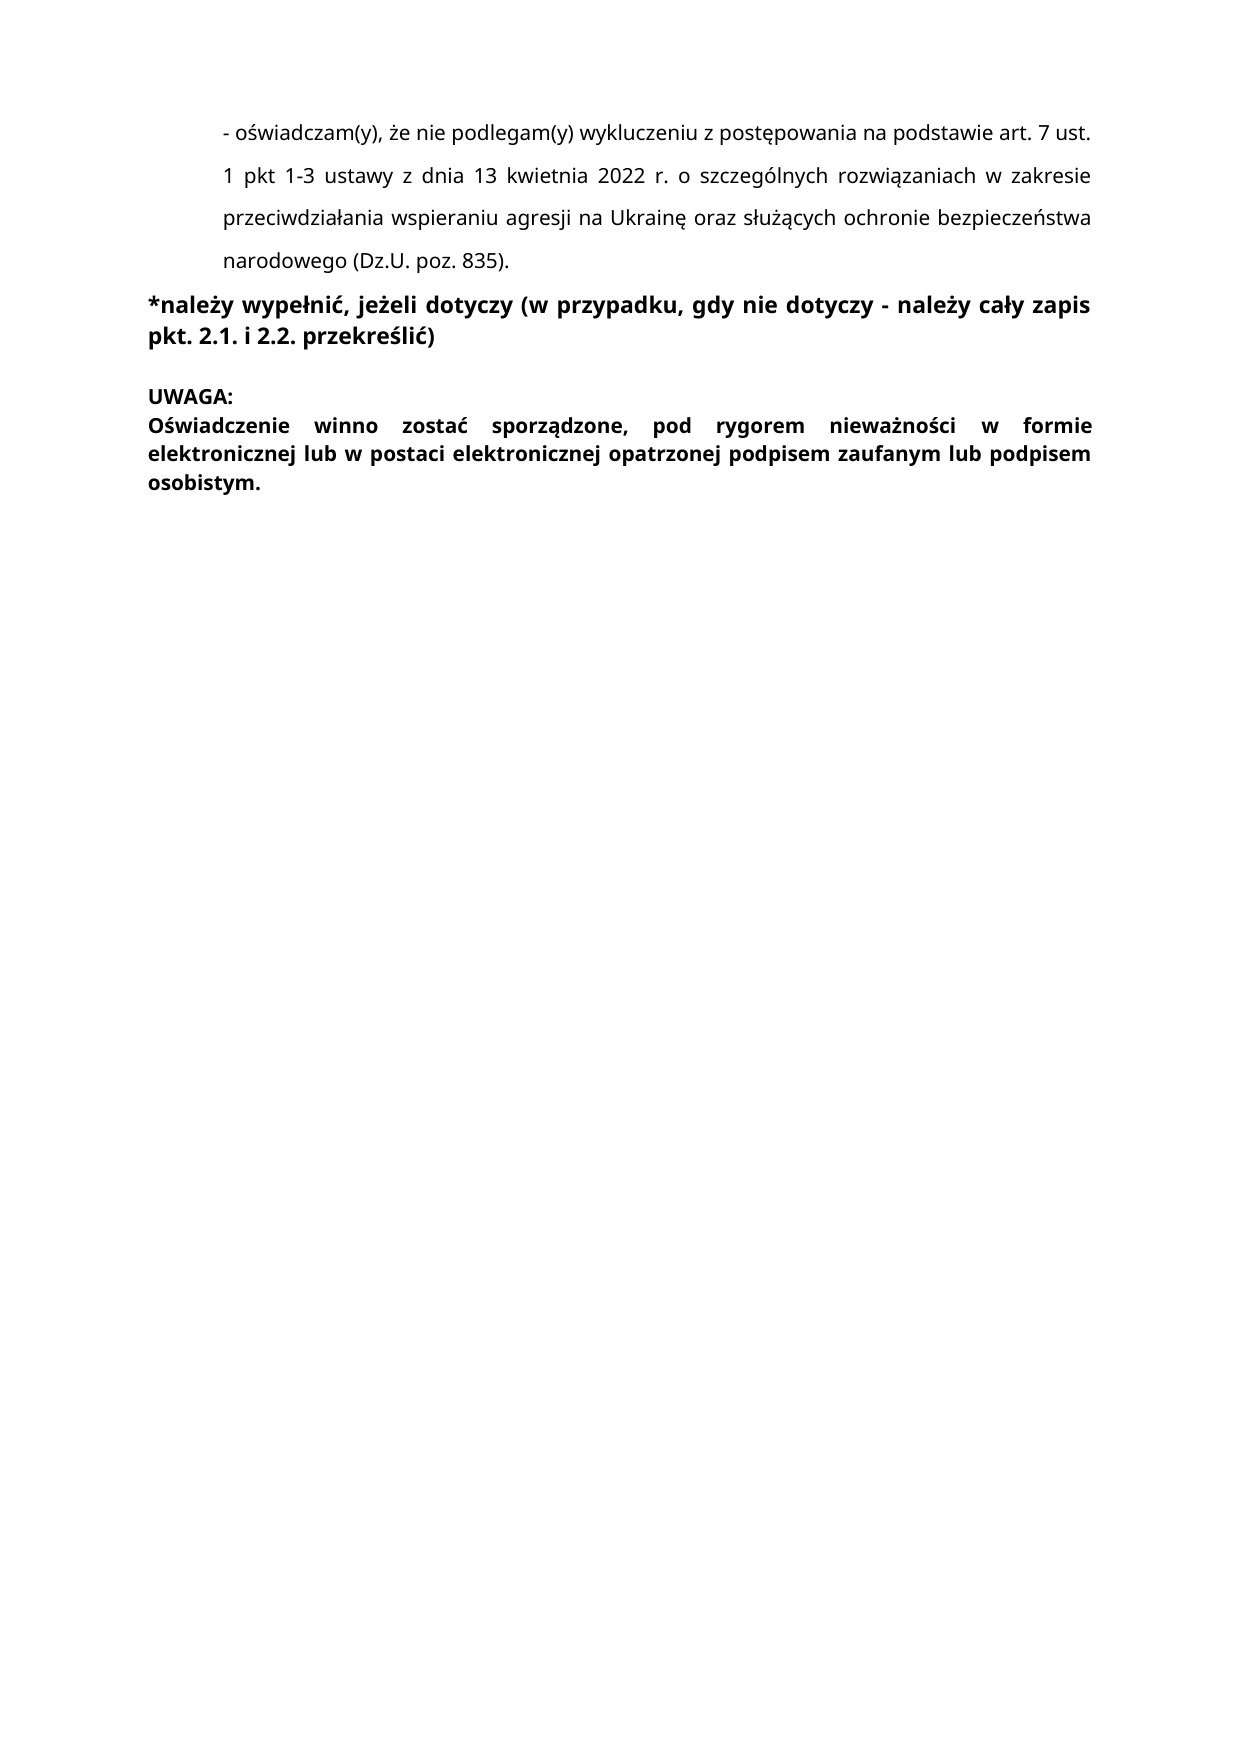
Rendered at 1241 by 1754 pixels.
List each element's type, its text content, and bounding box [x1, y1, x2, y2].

text Oświadczenie winno zostać sporządzone, pod rygorem nieważności w formie elektronicznej lub w postaci elektronicznej opatrzonej podpisem zaufanym lub podpisem osobistym. [148, 411, 1092, 496]
text UWAGA: [148, 382, 1092, 411]
text - oświadczam(y), że nie podlegam(y) wykluczeniu z postępowania na podstawie art. 7 ust. 1 pkt 1-3 ustawy z dnia 13 kwietnia 2022 r. o szczególnych rozwiązaniach w zakresie przeciwdziałania wspieraniu agresji na Ukrainę oraz służących ochronie bezpieczeństwa narodowego (Dz.U. poz. 835). [223, 118, 1092, 274]
text *należy wypełnić, jeżeli dotyczy (w przypadku, gdy nie dotyczy - należy cały zapis pkt. 2.1. i 2.2. przekreślić) [148, 288, 1092, 351]
